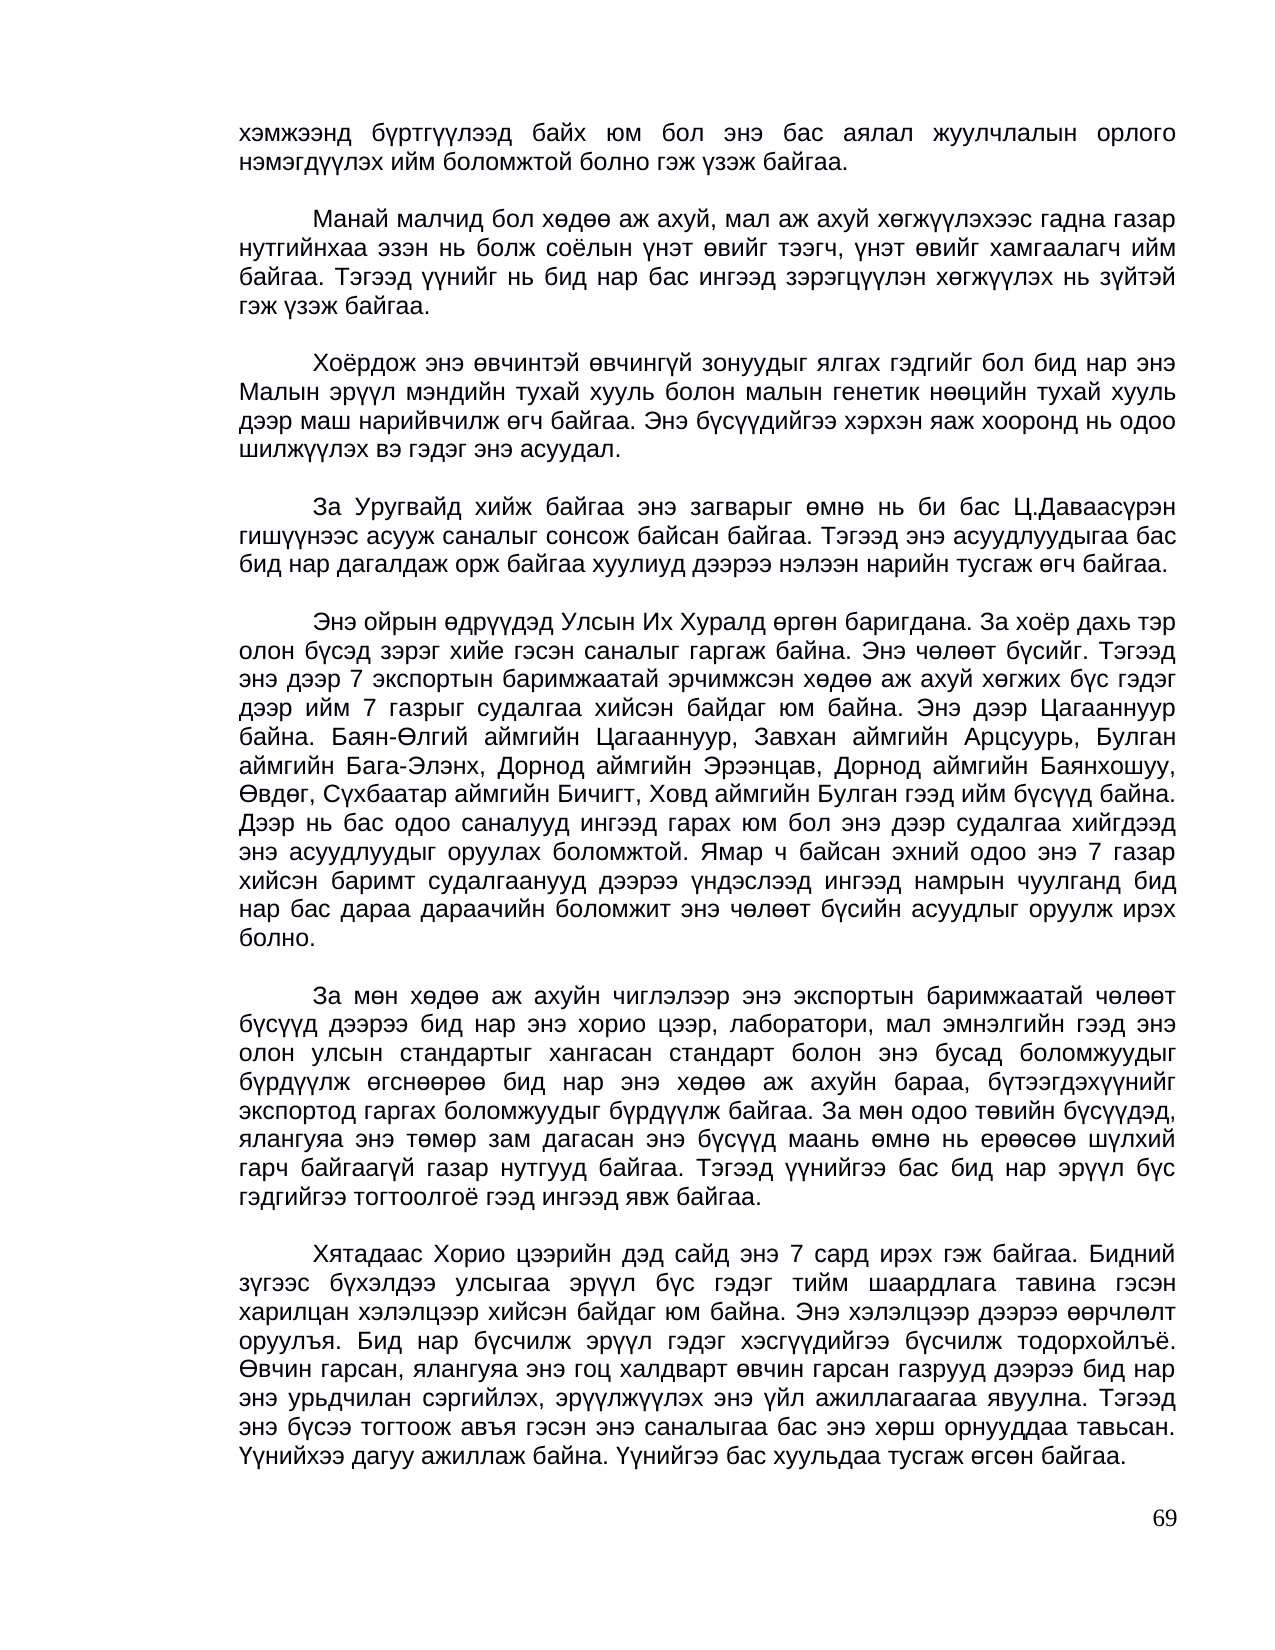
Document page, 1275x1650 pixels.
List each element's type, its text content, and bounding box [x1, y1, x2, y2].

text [238, 118, 1177, 176]
text Манай малчид бол хөдөө аж ахуй, мал аж ахуй хөгжүүлэхээс гадна газар нутгийнхаа эзэн нь болж соёлын үнэт өвийг тээгч, үнэт өвийг хамгаалагч ийм байгаа. Тэгээд үүнийг нь бид нар бас ингээд зэрэгцүүлэн хөгжүүлэх нь зүйтэй гэж үзэж байгаа. [238, 204, 1177, 319]
text Хоёрдож энэ өвчинтэй өвчингүй зонуудыг ялгах гэдгийг бол бид нар энэ Малын эрүүл мэндийн тухай хууль болон малын генетик нөөцийн тухай хууль дээр маш нарийвчилж өгч байгаа. Энэ бүсүүдийгээ хэрхэн яаж хооронд нь одоо шилжүүлэх вэ гэдэг энэ асуудал. [238, 348, 1177, 463]
text Хятадаас Хорио цээрийн дэд сайд энэ 7 сард ирэх гэж байгаа. Бидний зүгээс бүхэлдээ улсыгаа эрүүл бүс гэдэг тийм шаардлага тавина гэсэн харилцан хэлэлцээр хийсэн байдаг юм байна. Энэ хэлэлцээр дээрээ өөрчлөлт оруулъя. Бид нар бүсчилж эрүүл гэдэг хэсгүүдийгээ бүсчилж тодорхойлъё. Өвчин гарсан, ялангуяа энэ гоц халдварт өвчин гарсан газрууд дээрээ бид нар энэ урьдчилан сэргийлэх, эрүүлжүүлэх энэ үйл ажиллагаагаа явуулна. Тэгээд энэ бүсээ тогтоож авъя гэсэн энэ саналыгаа бас энэ хөрш орнууддаа тавьсан. Үүнийхээ дагуу ажиллаж байна. Үүнийгээ бас хуульдаа тусгаж өгсөн байгаа. [238, 1239, 1177, 1469]
text За Уругвайд хийж байгаа энэ загварыг өмнө нь би бас Ц.Даваасүрэн гишүүнээс асууж саналыг сонсож байсан байгаа. Тэгээд энэ асуудлуудыгаа бас бид нар дагалдаж орж байгаа хуулиуд дээрээ нэлээн нарийн тусгаж өгч байгаа. [238, 492, 1177, 578]
text За мөн хөдөө аж ахуйн чиглэлээр энэ экспортын баримжаатай чөлөөт бүсүүд дээрээ бид нар энэ хорио цээр, лаборатори, мал эмнэлгийн гээд энэ олон улсын стандартыг хангасан стандарт болон энэ бусад боломжуудыг бүрдүүлж өгснөөрөө бид нар энэ хөдөө аж ахуйн бараа, бүтээгдэхүүнийг экспортод гаргах боломжуудыг бүрдүүлж байгаа. За мөн одоо төвийн бүсүүдэд, ялангуяа энэ төмөр зам дагасан энэ бүсүүд маань өмнө нь ерөөсөө шүлхий гарч байгаагүй газар нутгууд байгаа. Тэгээд үүнийгээ бас бид нар эрүүл бүс гэдгийгээ тогтоолгоё гээд ингээд явж байгаа. [238, 981, 1177, 1211]
text Энэ ойрын өдрүүдэд Улсын Их Хуралд өргөн баригдана. За хоёр дахь тэр олон бүсэд зэрэг хийе гэсэн саналыг гаргаж байна. Энэ чөлөөт бүсийг. Тэгээд энэ дээр 7 экспортын баримжаатай эрчимжсэн хөдөө аж ахуй хөгжих бүс гэдэг дээр ийм 7 газрыг судалгаа хийсэн байдаг юм байна. Энэ дээр Цагааннуур байна. Баян-Өлгий аймгийн Цагааннуур, Завхан аймгийн Арцсуурь, Булган аймгийн Бага-Элэнх, Дорнод аймгийн Эрээнцав, Дорнод аймгийн Баянхошуу, Өвдөг, Сүхбаатар аймгийн Бичигт, Ховд аймгийн Булган гээд ийм бүсүүд байна. Дээр нь бас одоо саналууд ингээд гарах юм бол энэ дээр судалгаа хийгдээд энэ асуудлуудыг оруулах боломжтой. Ямар ч байсан эхний одоо энэ 7 газар хийсэн баримт судалгаанууд дээрээ үндэслээд ингээд намрын чуулганд бид нар бас дараа дараачийн боломжит энэ чөлөөт бүсийн асуудлыг оруулж ирэх болно. [238, 607, 1177, 952]
